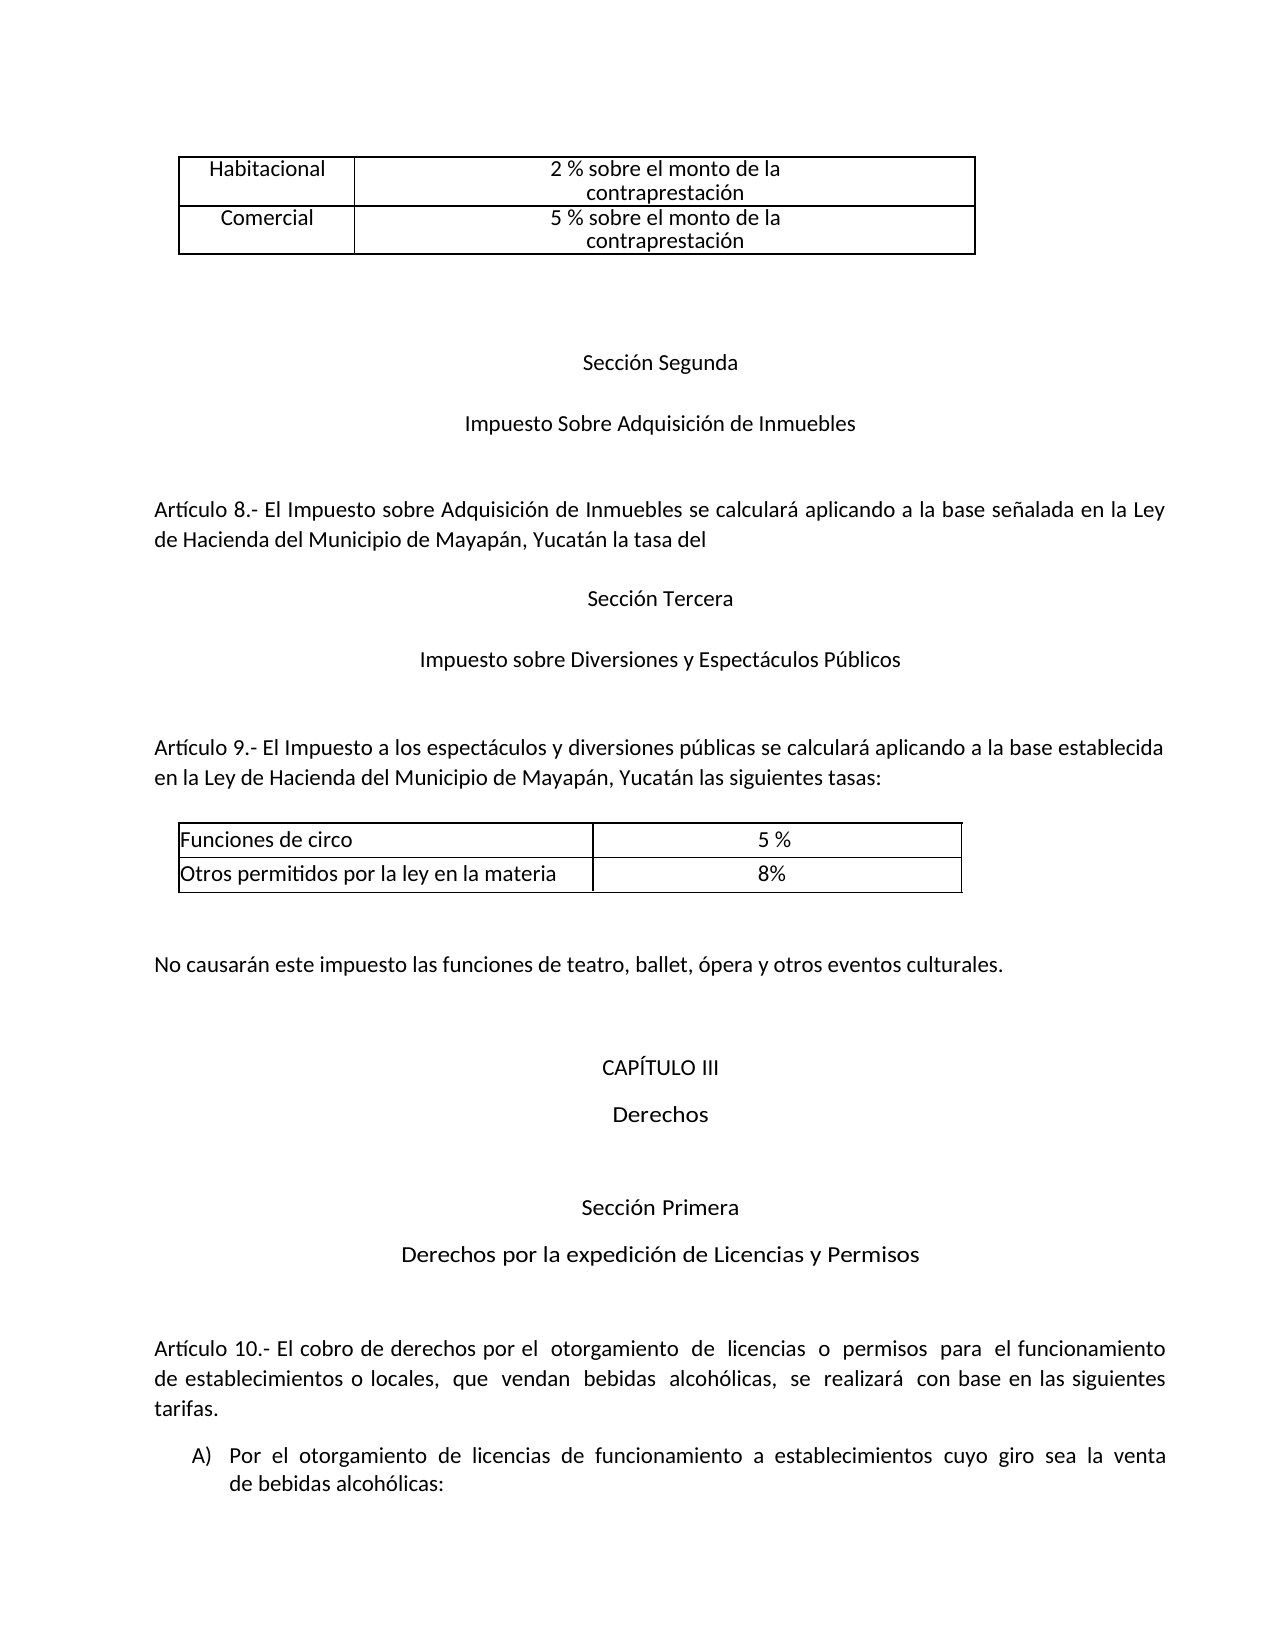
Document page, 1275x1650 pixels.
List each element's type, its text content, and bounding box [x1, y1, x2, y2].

table_cell Comercial [180, 207, 354, 253]
table_cell Otros permitidos por la ley en la materia [180, 858, 592, 891]
table_header Funciones de circo [180, 824, 592, 857]
text Derechos [154, 1100, 1167, 1128]
text Impuesto sobre Diversiones y Espectáculos Públicos [154, 645, 1167, 673]
table_header 5 % [594, 824, 961, 857]
text CAPÍTULO III [154, 1053, 1167, 1081]
table_cell 2 % sobre el monto de la contraprestación [355, 158, 974, 205]
text Sección Primera [154, 1193, 1167, 1222]
table_cell 8% [594, 858, 961, 891]
text Sección Segunda [154, 348, 1167, 376]
table_cell 5 % sobre el monto de la contraprestación [355, 207, 974, 253]
text Derechos por la expedición de Licencias y Permisos [154, 1240, 1167, 1268]
text Artículo 9.- El Impuesto a los espectáculos y diversiones públicas se calculará aplicando a la base establecida en la Ley de Hacienda del Municipio de Mayapán, Yucatán las siguientes tasas: [154, 733, 1167, 791]
list Por el otorgamiento de licencias de funcionamiento a establecimientos cuyo giro sea la venta de bebidas alcohólicas: [192, 1441, 1167, 1497]
text Sección Tercera [154, 584, 1167, 612]
text No causarán este impuesto las funciones de teatro, ballet, ópera y otros eventos culturales. [154, 950, 1167, 978]
text Artículo 10.- El cobro de derechos por el otorgamiento de licencias o permisos para el funcionamiento de establecimientos o locales, que vendan bebidas alcohólicas, se realizará con base en las siguientes tarifas. [154, 1334, 1167, 1423]
table_cell Habitacional [180, 158, 354, 205]
text Impuesto Sobre Adquisición de Inmuebles [154, 409, 1167, 437]
text Artículo 8.- El Impuesto sobre Adquisición de Inmuebles se calculará aplicando a la base señalada en la Ley de Hacienda del Municipio de Mayapán, Yucatán la tasa del [154, 495, 1167, 553]
